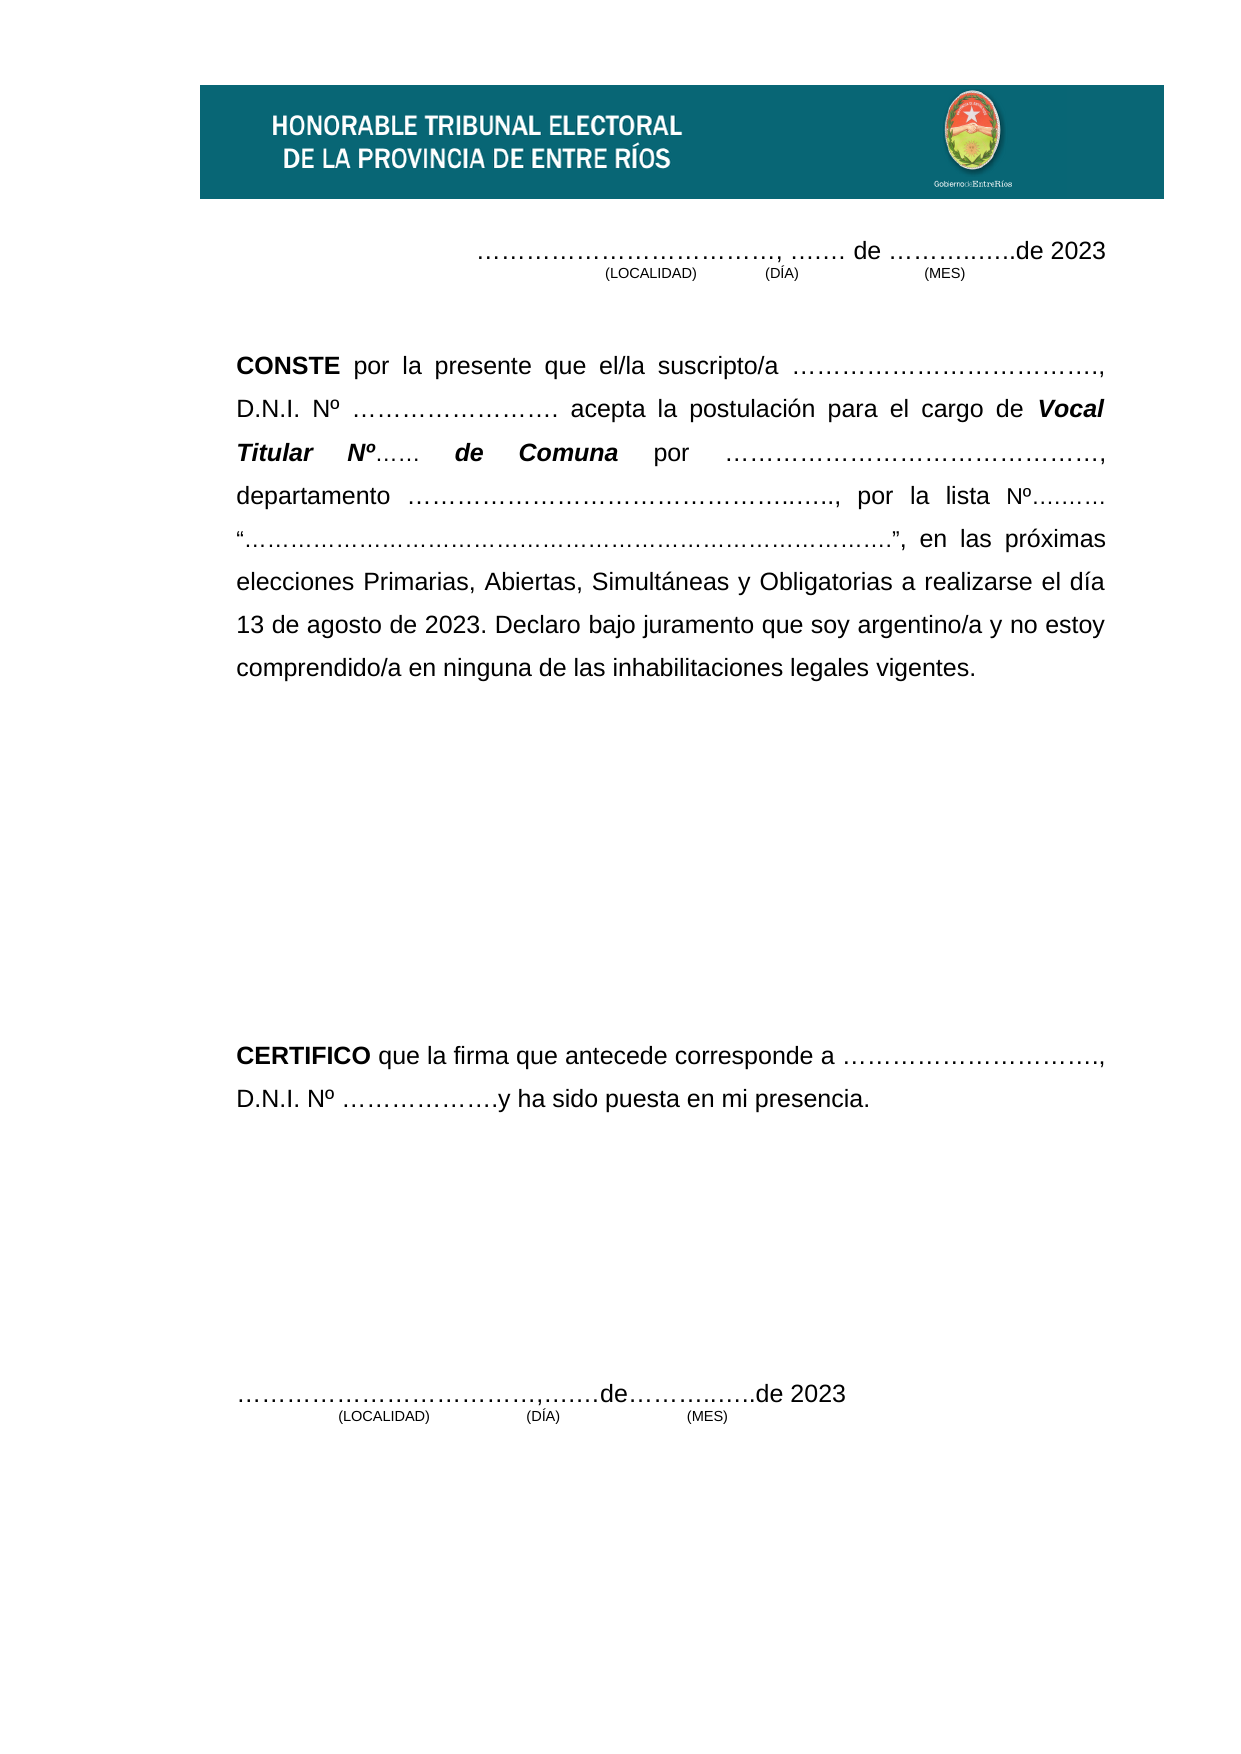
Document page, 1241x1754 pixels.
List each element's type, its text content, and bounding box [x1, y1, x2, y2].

subtitle ………………………………, ….… de ………..…..de 2023 [236, 236, 1106, 265]
text CONSTE por la presente que el/la suscripto/a ………………………………., D.N.I. Nº ……………………. acepta la postulación para el cargo de Vocal Titular Nº…… de Comuna por ………………………………………, departamento ………………………………………..….., por la lista Nº….…… “………………………………………………………………………….”, en las próximas elecciones Primarias, Abiertas, Simultáneas y Obligatorias a realizarse el día 13 de agosto de 2023. Declaro bajo juramento que soy argentino/a y no estoy comprendido/a en ninguna de las inhabilitaciones legales vigentes. [236, 351, 1106, 682]
subtitle ………………………………,….…de………..…..de 2023 [236, 1379, 1106, 1408]
subtitle (LOCALIDAD) (DÍA) (MES) [531, 265, 1106, 294]
picture [200, 85, 1164, 199]
subtitle (LOCALIDAD) (DÍA) (MES) [310, 1408, 1106, 1437]
text CERTIFICO que la firma que antecede corresponde a …………………………., D.N.I. Nº ……………….y ha sido puesta en mi presencia. [236, 1041, 1106, 1113]
